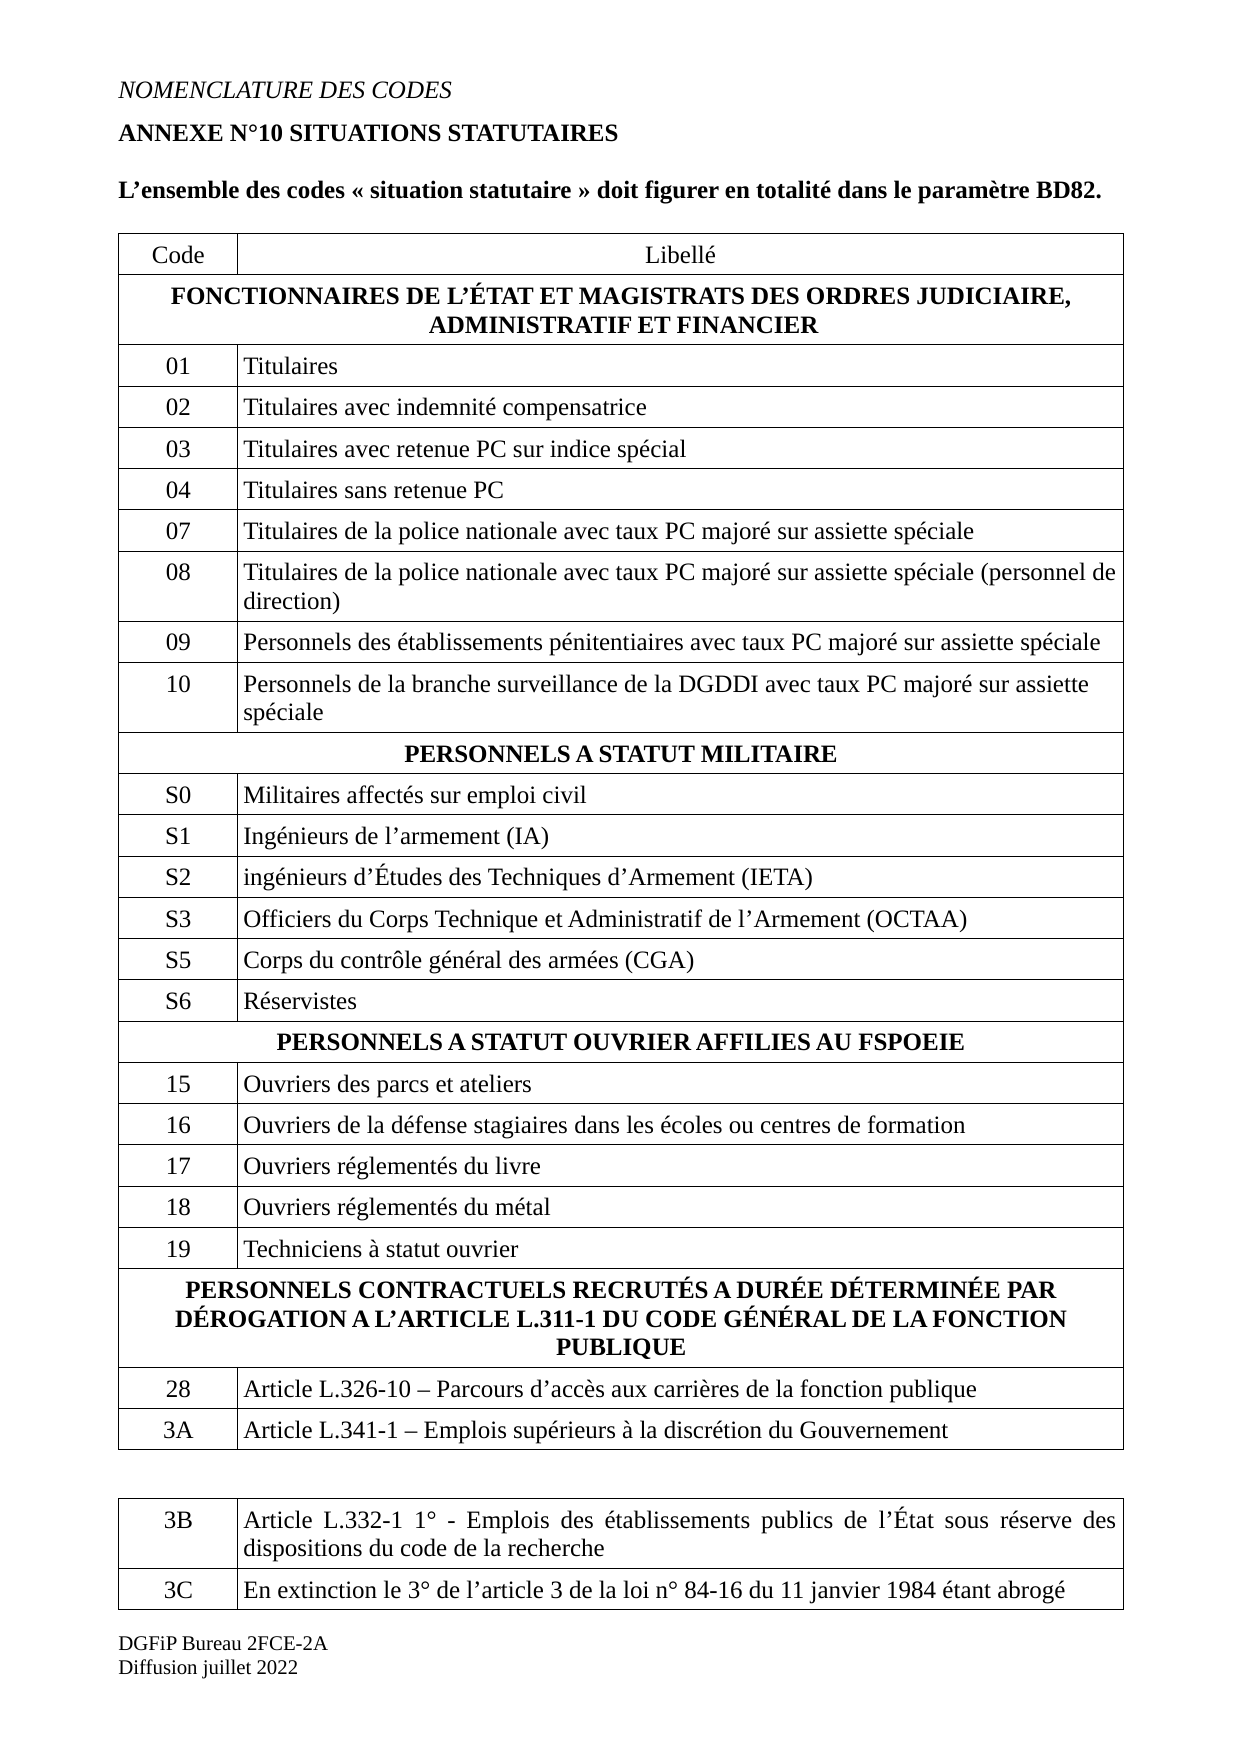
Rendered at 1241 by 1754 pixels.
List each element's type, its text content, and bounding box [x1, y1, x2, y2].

table_cell 3A [119, 1409, 237, 1449]
table_cell 07 [119, 510, 237, 551]
text L’ensemble des codes « situation statutaire » doit figurer en totalité dans le paramètre BD82. [118, 176, 1122, 204]
table_cell Réservistes [238, 980, 1123, 1021]
table_cell En extinction le 3° de l’article 3 de la loi n° 84-16 du 11 janvier 1984 étant abrogé [238, 1569, 1123, 1609]
table_cell 16 [119, 1104, 237, 1144]
table_cell Ouvriers des parcs et ateliers [238, 1063, 1123, 1103]
table_header Code [119, 234, 237, 274]
table_cell Personnels des établissements pénitentiaires avec taux PC majoré sur assiette spéciale [238, 622, 1123, 662]
table_cell 10 [119, 663, 237, 732]
table_cell S5 [119, 939, 237, 979]
text ANNEXE N°10 SITUATIONS STATUTAIRES [118, 118, 1122, 147]
table_cell Ouvriers réglementés du livre [238, 1145, 1123, 1186]
table_cell Article L.341-1 – Emplois supérieurs à la discrétion du Gouvernement [238, 1409, 1123, 1449]
table_cell Titulaires sans retenue PC [238, 469, 1123, 509]
table_cell ingénieurs d’Études des Techniques d’Armement (IETA) [238, 857, 1123, 897]
table_cell Titulaires avec indemnité compensatrice [238, 387, 1123, 427]
table_cell 18 [119, 1187, 237, 1227]
table_cell PERSONNELS CONTRACTUELS RECRUTÉS A DURÉE DÉTERMINÉE PAR DÉROGATION A L’article L.311-1 DU CODE GÉNÉRAL DE LA FONCTION PUBLIQUE [119, 1269, 1123, 1367]
table_cell 3C [119, 1569, 237, 1609]
table_cell Article L.326-10 – Parcours d’accès aux carrières de la fonction publique [238, 1368, 1123, 1408]
table_cell Ouvriers réglementés du métal [238, 1187, 1123, 1227]
table_cell Militaires affectés sur emploi civil [238, 774, 1123, 814]
table_cell Corps du contrôle général des armées (CGA) [238, 939, 1123, 979]
table_cell S1 [119, 815, 237, 856]
table_cell 02 [119, 387, 237, 427]
table_cell Ouvriers de la défense stagiaires dans les écoles ou centres de formation [238, 1104, 1123, 1144]
table_cell 04 [119, 469, 237, 509]
table_cell S3 [119, 898, 237, 938]
table_cell 28 [119, 1368, 237, 1408]
table_header 3B [119, 1499, 237, 1568]
table_cell 08 [119, 552, 237, 621]
table_cell Titulaires de la police nationale avec taux PC majoré sur assiette spéciale (personnel de direction) [238, 552, 1123, 621]
table_cell Titulaires [238, 345, 1123, 386]
table_header Libellé [238, 234, 1123, 274]
table_cell Officiers du Corps Technique et Administratif de l’Armement (OCTAA) [238, 898, 1123, 938]
table_cell 09 [119, 622, 237, 662]
table_cell Titulaires avec retenue PC sur indice spécial [238, 428, 1123, 468]
table_cell PERSONNELS A STATUT OUVRIER AFFILIES AU FSPOEIE [119, 1022, 1123, 1062]
table_cell Techniciens à statut ouvrier [238, 1228, 1123, 1268]
table_cell Personnels de la branche surveillance de la DGDDI avec taux PC majoré sur assiette spéciale [238, 663, 1123, 732]
table_cell S2 [119, 857, 237, 897]
table_cell PERSONNELS A STATUT MILITAIRE [119, 733, 1123, 773]
table_cell Ingénieurs de l’armement (IA) [238, 815, 1123, 856]
table_cell S6 [119, 980, 237, 1021]
table_cell 01 [119, 345, 237, 386]
table_cell 19 [119, 1228, 237, 1268]
table_cell 15 [119, 1063, 237, 1103]
table_header Article L.332-1 1° - Emplois des établissements publics de l’État sous réserve des dispositions du code de la recherche [238, 1499, 1123, 1568]
table_cell FONCTIONNAIRES DE L’ÉTAT ET MAGISTRATS DES ORDRES JUDICIAIRE, ADMINISTRATIF ET FINANCIER [119, 275, 1123, 344]
table_cell 03 [119, 428, 237, 468]
table_cell S0 [119, 774, 237, 814]
table_cell 17 [119, 1145, 237, 1186]
table_cell Titulaires de la police nationale avec taux PC majoré sur assiette spéciale [238, 510, 1123, 551]
